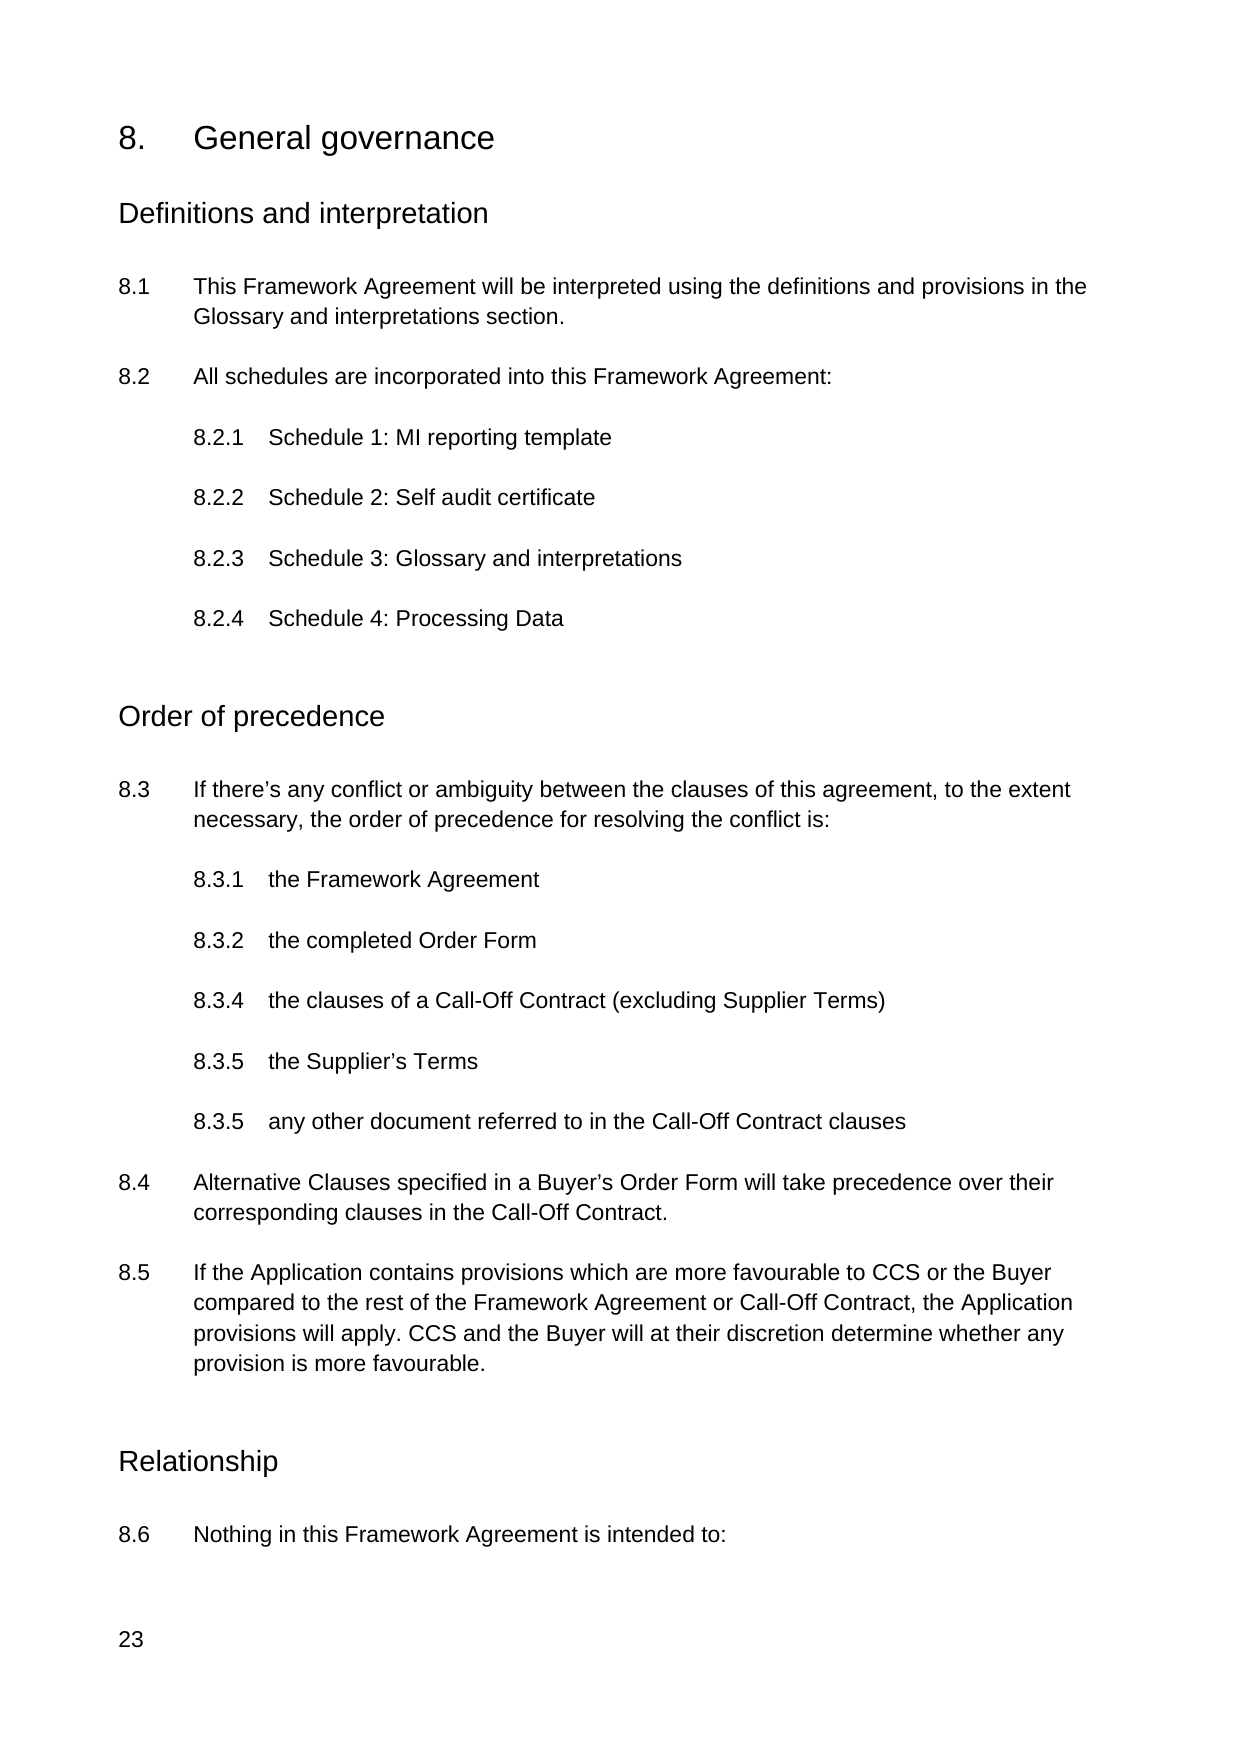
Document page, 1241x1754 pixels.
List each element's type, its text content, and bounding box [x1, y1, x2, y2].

text 8.2.3 Schedule 3: Glossary and interpretations [118, 544, 1122, 571]
text 8.3.5 the Supplier’s Terms [118, 1048, 1122, 1074]
text 8.2.1 Schedule 1: MI reporting template [118, 424, 1122, 450]
text 8.3.5 any other document referred to in the Call-Off Contract clauses [118, 1108, 1122, 1134]
subtitle Relationship [118, 1443, 1122, 1477]
text 8.2.4 Schedule 4: Processing Data [118, 605, 1122, 631]
text 8.3 If there’s any conflict or ambiguity between the clauses of this agreement, to the extent necessary, the order of precedence for resolving the conflict is: [118, 776, 1122, 832]
subtitle Definitions and interpretation [118, 196, 1122, 229]
text 8.2 All schedules are incorporated into this Framework Agreement: [118, 363, 1122, 390]
subtitle Order of precedence [118, 699, 1122, 732]
text 8.1 This Framework Agreement will be interpreted using the definitions and provisions in the Glossary and interpretations section. [118, 273, 1122, 329]
text 8.5 If the Application contains provisions which are more favourable to CCS or the Buyer compared to the rest of the Framework Agreement or Call-Off Contract, the Application provisions will apply. CCS and the Buyer will at their discretion determine whether any provision is more favourable. [118, 1259, 1122, 1376]
text 8.4 Alternative Clauses specified in a Buyer’s Order Form will take precedence over their corresponding clauses in the Call-Off Contract. [118, 1168, 1122, 1225]
subtitle 8. General governance [118, 118, 1122, 157]
text 8.3.4 the clauses of a Call-Off Contract (excluding Supplier Terms) [118, 987, 1122, 1014]
text 8.6 Nothing in this Framework Agreement is intended to: [118, 1521, 1122, 1547]
text 8.3.2 the completed Order Form [118, 927, 1122, 953]
text 8.3.1 the Framework Agreement [118, 866, 1122, 893]
text 8.2.2 Schedule 2: Self audit certificate [118, 484, 1122, 511]
